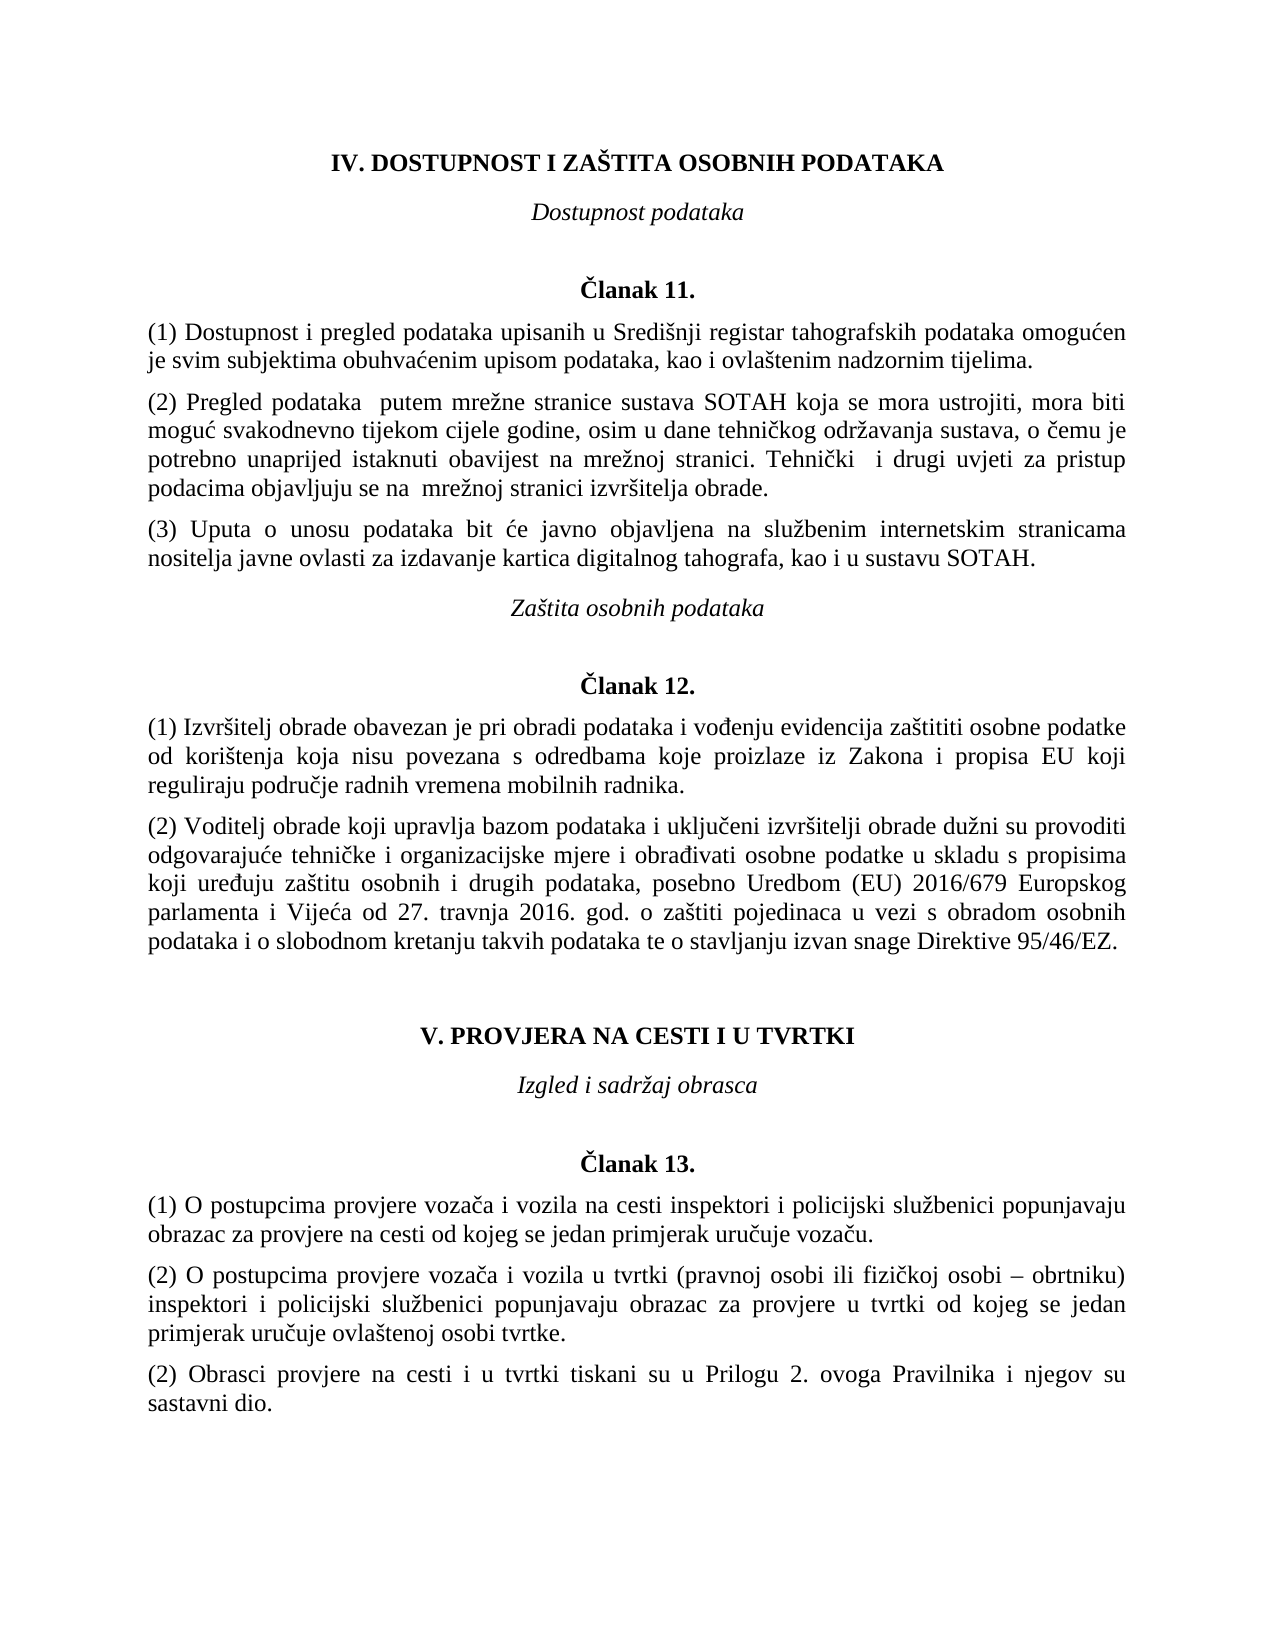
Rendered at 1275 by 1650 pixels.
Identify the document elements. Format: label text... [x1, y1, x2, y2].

text (1) Dostupnost i pregled podataka upisanih u Središnji registar tahografskih podataka omogućen je svim subjektima obuhvaćenim upisom podataka, kao i ovlaštenim nadzornim tijelima. [148, 317, 1127, 374]
subtitle V. PROVJERA NA CESTI I U TVRTKI [148, 1021, 1127, 1050]
text Članak 11. [148, 276, 1127, 304]
text Zaštita osobnih podataka [148, 593, 1127, 621]
text (2) Obrasci provjere na cesti i u tvrtki tiskani su u Prilogu 2. ovoga Pravilnika i njegov su sastavni dio. [148, 1359, 1127, 1416]
text Dostupnost podataka [148, 197, 1127, 226]
text (2) O postupcima provjere vozača i vozila u tvrtki (pravnoj osobi ili fizičkoj osobi – obrtniku) inspektori i policijski službenici popunjavaju obrazac za provjere u tvrtki od kojeg se jedan primjerak uručuje ovlaštenoj osobi tvrtke. [148, 1260, 1127, 1346]
text Izgled i sadržaj obrasca [148, 1071, 1127, 1099]
text Članak 13. [148, 1149, 1127, 1178]
text (1) O postupcima provjere vozača i vozila na cesti inspektori i policijski službenici popunjavaju obrazac za provjere na cesti od kojeg se jedan primjerak uručuje vozaču. [148, 1190, 1127, 1248]
text (2) Pregled podataka putem mrežne stranice sustava SOTAH koja se mora ustrojiti, mora biti moguć svakodnevno tijekom cijele godine, osim u dane tehničkog održavanja sustava, o čemu je potrebno unaprijed istaknuti obavijest na mrežnoj stranici. Tehnički i drugi uvjeti za pristup podacima objavljuju se na mrežnoj stranici izvršitelja obrade. [148, 387, 1127, 502]
text (3) Uputa o unosu podataka bit će javno objavljena na službenim internetskim stranicama nositelja javne ovlasti za izdavanje kartica digitalnog tahografa, kao i u sustavu SOTAH. [148, 514, 1127, 572]
text (2) Voditelj obrade koji upravlja bazom podataka i uključeni izvršitelji obrade dužni su provoditi odgovarajuće tehničke i organizacijske mjere i obrađivati osobne podatke u skladu s propisima koji uređuju zaštitu osobnih i drugih podataka, posebno Uredbom (EU) 2016/679 Europskog parlamenta i Vijeća od 27. travnja 2016. god. o zaštiti pojedinaca u vezi s obradom osobnih podataka i o slobodnom kretanju takvih podataka te o stavljanju izvan snage Direktive 95/46/EZ. [148, 811, 1127, 955]
subtitle IV. DOSTUPNOST I ZAŠTITA OSOBNIH PODATAKA [148, 148, 1127, 176]
text (1) Izvršitelj obrade obavezan je pri obradi podataka i vođenju evidencija zaštititi osobne podatke od korištenja koja nisu povezana s odredbama koje proizlaze iz Zakona i propisa EU koji reguliraju područje radnih vremena mobilnih radnika. [148, 712, 1127, 798]
text Članak 12. [148, 671, 1127, 700]
